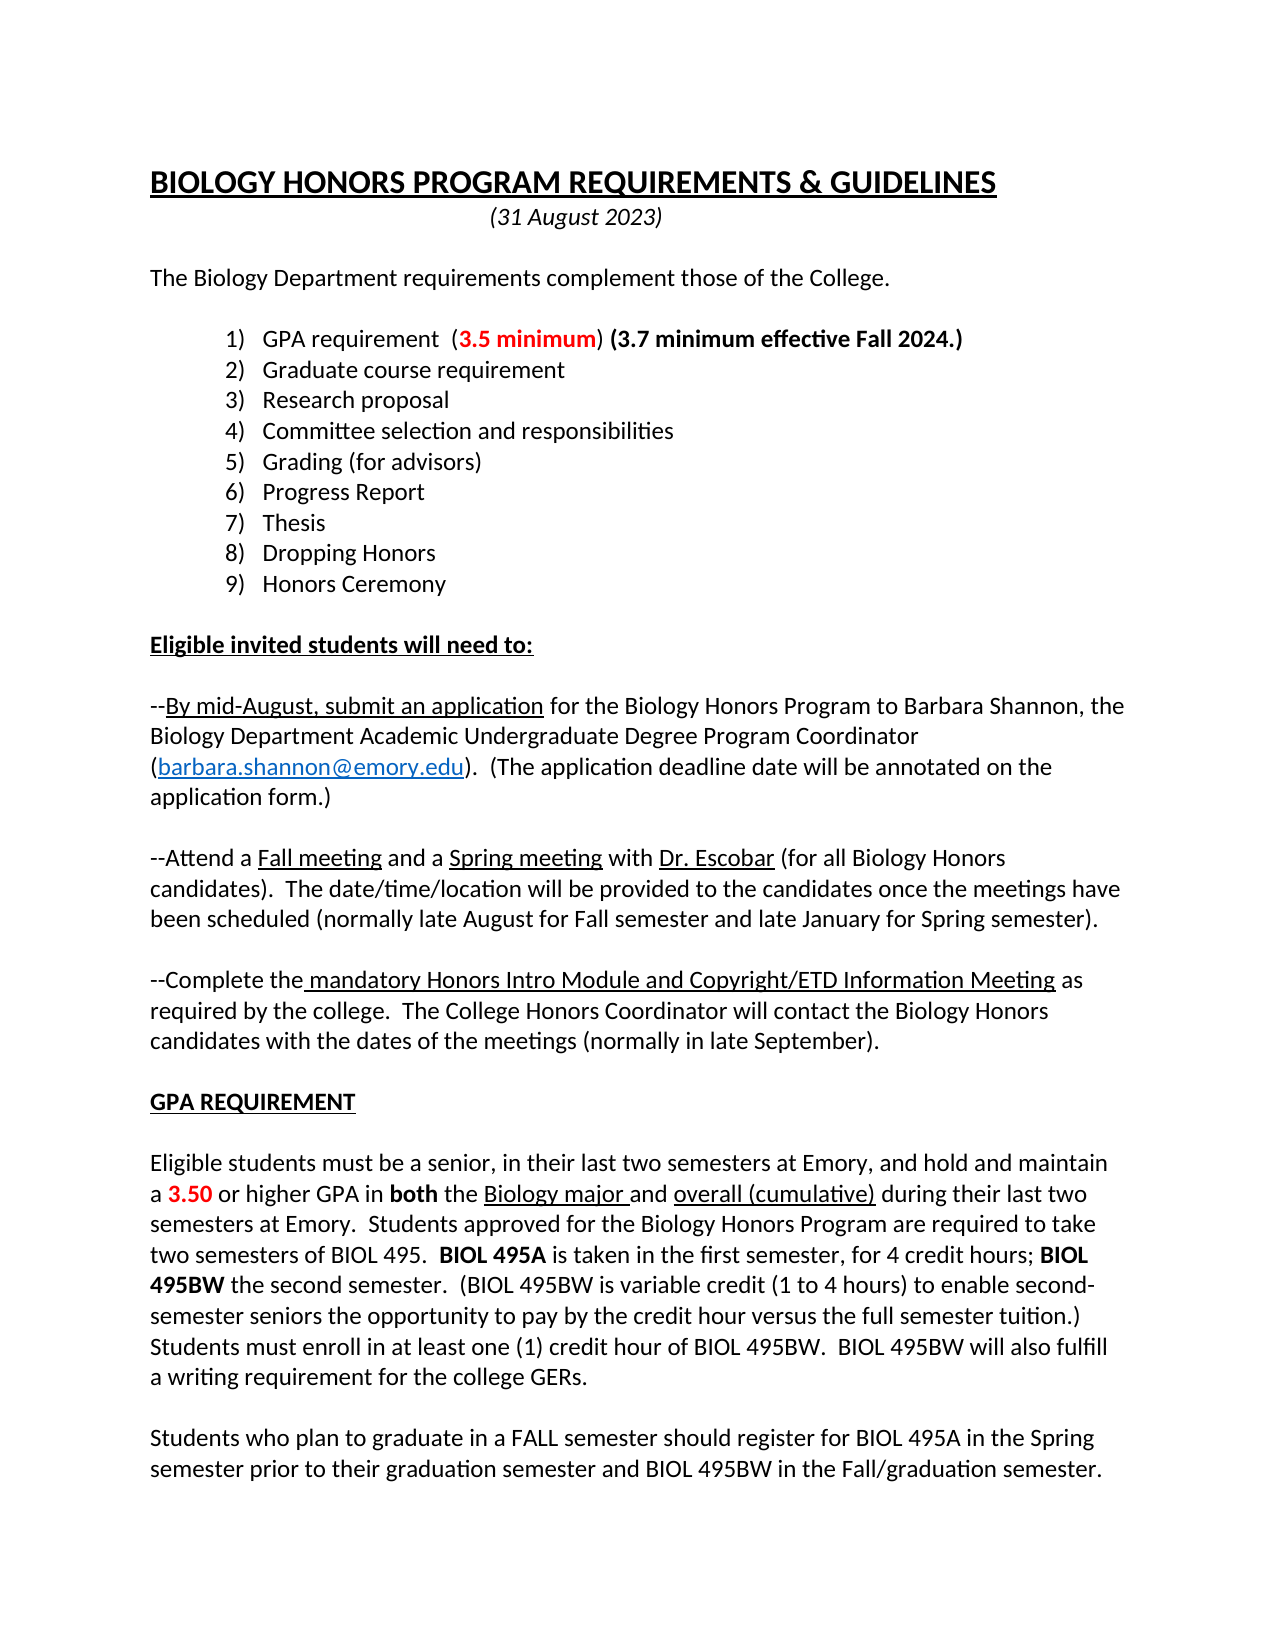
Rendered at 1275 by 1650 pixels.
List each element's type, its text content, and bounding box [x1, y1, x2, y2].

text Eligible invited students will need to: [150, 629, 1125, 659]
list Graduate course requirement [225, 354, 1125, 384]
text GPA REQUIREMENT [150, 1087, 1125, 1117]
text --Attend a Fall meeting and a Spring meeting with Dr. Escobar (for all Biology Honors candidates). The date/time/location will be provided to the candidates once the meetings have been scheduled (normally late August for Fall semester and late January for Spring semester). [150, 842, 1125, 934]
list Thesis [225, 507, 1125, 537]
text BIOLOGY HONORS PROGRAM REQUIREMENTS & GUIDELINES [150, 161, 1125, 201]
text --Complete the mandatory Honors Intro Module and Copyright/ETD Information Meeting as required by the college. The College Honors Coordinator will contact the Biology Honors candidates with the dates of the meetings (normally in late September). [150, 964, 1125, 1056]
text The Biology Department requirements complement those of the College. [150, 262, 1125, 293]
list GPA requirement (3.5 minimum) (3.7 minimum effective Fall 2024.) [225, 323, 1125, 354]
list Progress Report [225, 476, 1125, 507]
text Eligible students must be a senior, in their last two semesters at Emory, and hold and maintain a 3.50 or higher GPA in both the Biology major and overall (cumulative) during their last two semesters at Emory. Students approved for the Biology Honors Program are required to take two semesters of BIOL 495. BIOL 495A is taken in the first semester, for 4 credit hours; BIOL 495BW the second semester. (BIOL 495BW is variable credit (1 to 4 hours) to enable second-semester seniors the opportunity to pay by the credit hour versus the full semester tuition.) Students must enroll in at least one (1) credit hour of BIOL 495BW. BIOL 495BW will also fulfill a writing requirement for the college GERs. [150, 1148, 1125, 1392]
text (31 August 2023) [150, 201, 1125, 232]
text Students who plan to graduate in a FALL semester should register for BIOL 495A in the Spring semester prior to their graduation semester and BIOL 495BW in the Fall/graduation semester. [150, 1422, 1125, 1483]
list Grading (for advisors) [225, 446, 1125, 476]
list Committee selection and responsibilities [225, 415, 1125, 446]
list Dropping Honors [225, 537, 1125, 568]
list Research proposal [225, 384, 1125, 415]
list Honors Ceremony [225, 568, 1125, 598]
text --By mid-August, submit an application for the Biology Honors Program to Barbara Shannon, the Biology Department Academic Undergraduate Degree Program Coordinator (barbara.shannon@emory.edu). (The application deadline date will be annotated on the application form.) [150, 690, 1125, 812]
